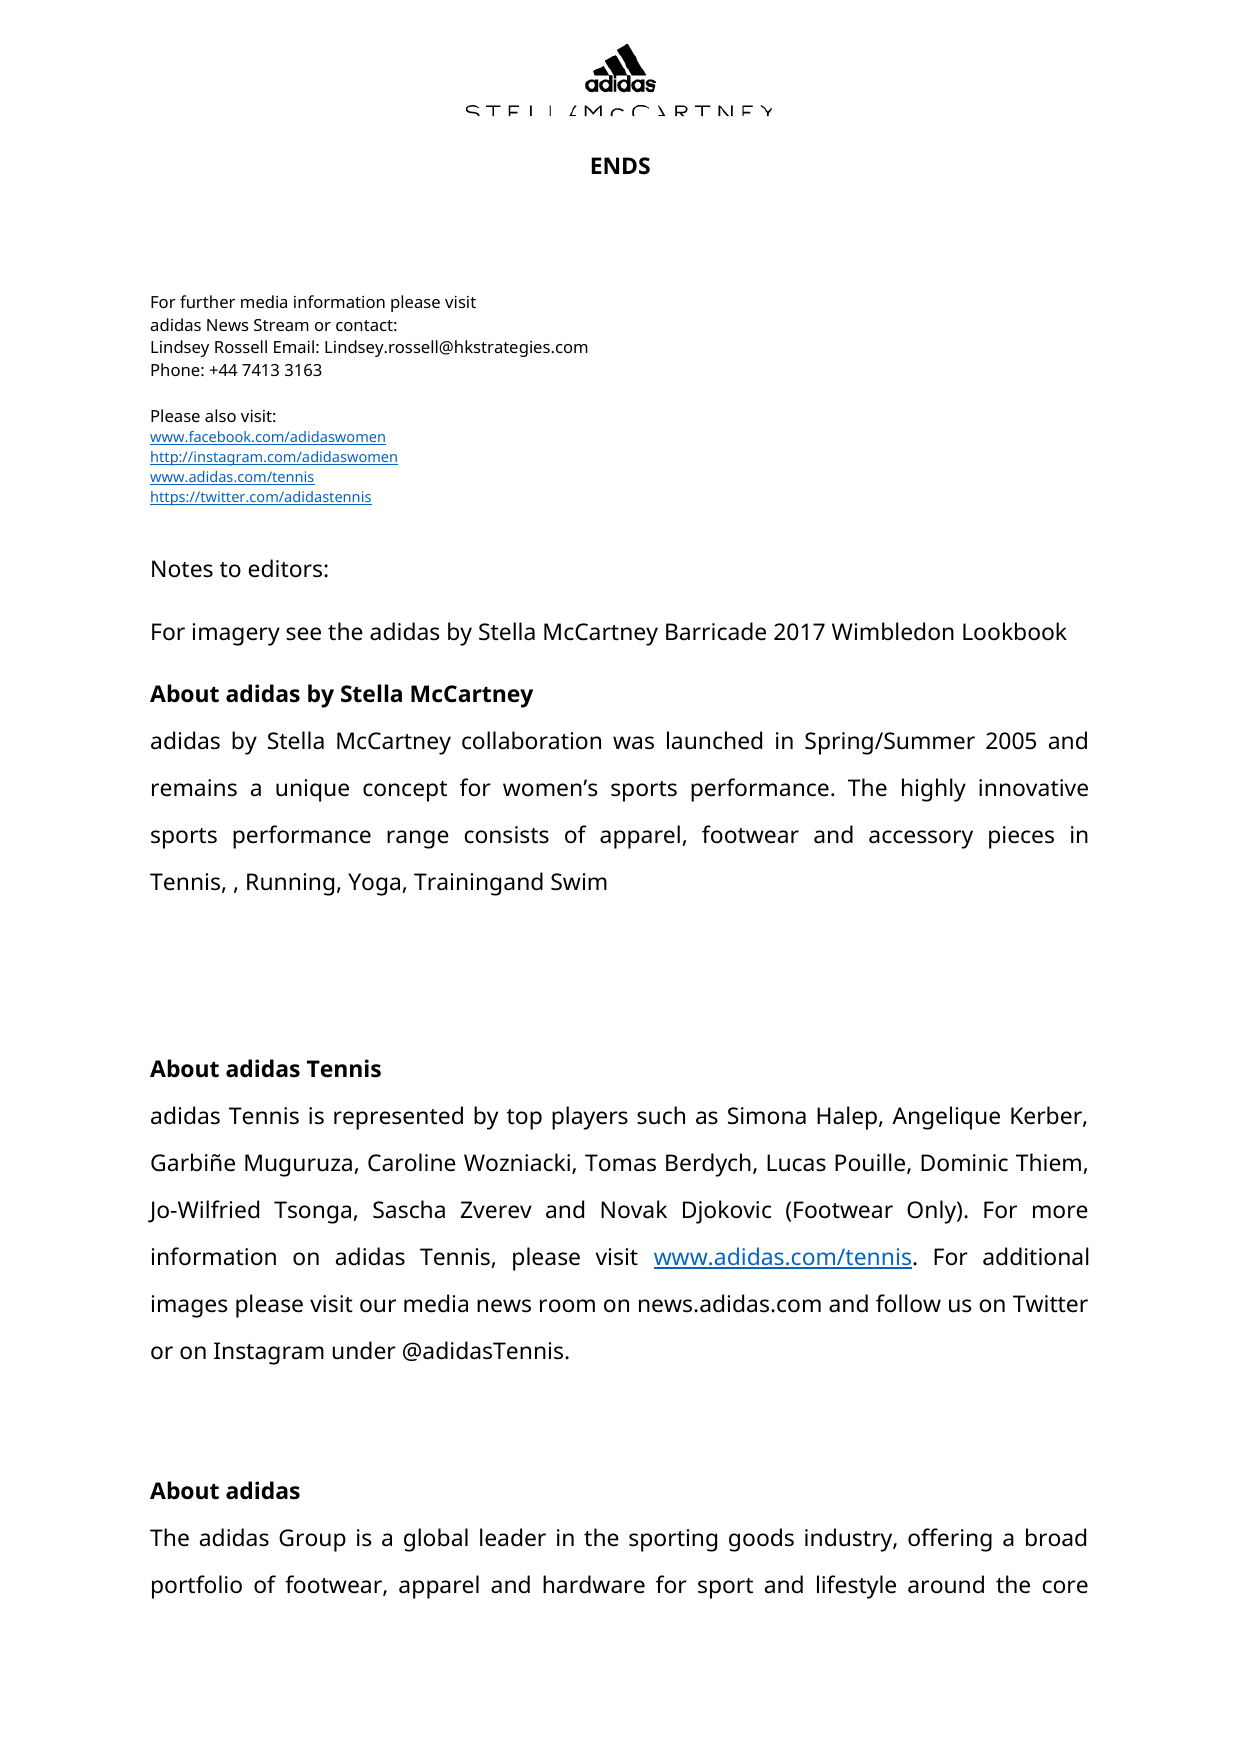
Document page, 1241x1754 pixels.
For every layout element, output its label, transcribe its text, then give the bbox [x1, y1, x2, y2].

text For further media information please visit [150, 291, 1090, 313]
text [150, 1522, 1090, 1600]
text About adidas [150, 1475, 1090, 1506]
text Phone: +44 7413 3163 [150, 359, 1090, 381]
text http://instagram.com/adidaswomen [150, 447, 1090, 467]
text https://twitter.com/adidastennis [150, 487, 1090, 506]
picture [465, 43, 772, 116]
text www.adidas.com/tennis [150, 467, 1090, 487]
text Lindsey Rossell Email: Lindsey.rossell@hkstrategies.com [150, 336, 1090, 359]
text Please also visit: [150, 404, 1090, 427]
text For imagery see the adidas by Stella McCartney Barricade 2017 Wimbledon Lookbook [150, 616, 1090, 647]
text About adidas Tennis [150, 1053, 1090, 1084]
text adidas News Stream or contact: [150, 313, 1090, 336]
text adidas Tennis is represented by top players such as Simona Halep, Angelique Kerber, Garbiñe Muguruza, Caroline Wozniacki, Tomas Berdych, Lucas Pouille, Dominic Thiem, Jo-Wilfried Tsonga, Sascha Zverev and Novak Djokovic (Footwear Only). For more information on adidas Tennis, please visit www.adidas.com/tennis. For additional images please visit our media news room on news.adidas.com and follow us on Twitter or on Instagram under @adidasTennis. [150, 1100, 1090, 1366]
text adidas by Stella McCartney collaboration was launched in Spring/Summer 2005 and remains a unique concept for women’s sports performance. The highly innovative sports performance range consists of apparel, footwear and accessory pieces in Tennis, , Running, Yoga, Trainingand Swim [150, 725, 1090, 897]
text www.facebook.com/adidaswomen [150, 427, 1090, 447]
text Notes to editors: [150, 553, 1090, 584]
text ENDS [150, 150, 1090, 181]
text About adidas by Stella McCartney [150, 678, 1090, 709]
